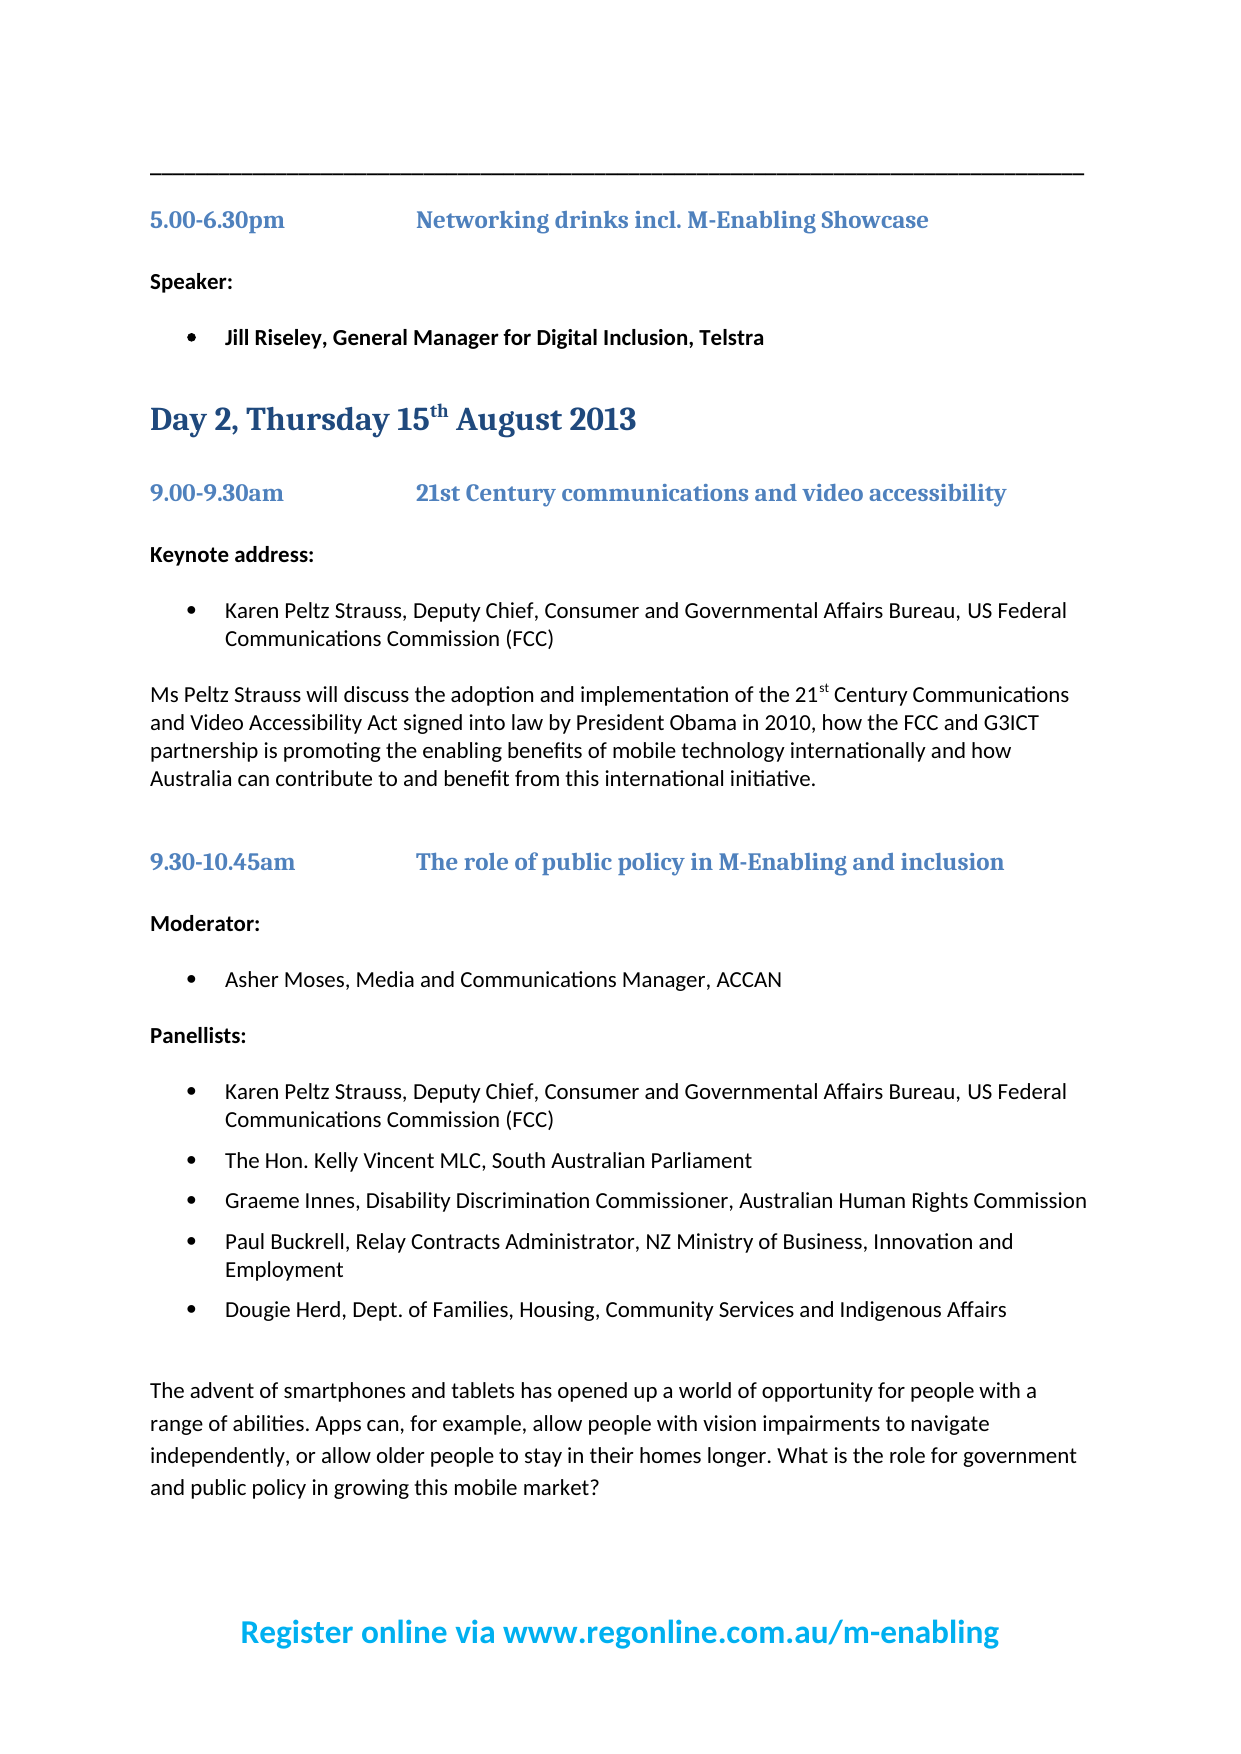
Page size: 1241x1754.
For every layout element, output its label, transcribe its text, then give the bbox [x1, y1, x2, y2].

list The Hon. Kelly Vincent MLC, South Australian Parliament [187, 1146, 1090, 1174]
subtitle Day 2, Thursday 15th August 2013 [150, 400, 1090, 438]
text __________________________________________________________________________________ [150, 150, 1090, 178]
text The advent of smartphones and tablets has opened up a world of opportunity for people with a range of abilities. Apps can, for example, allow people with vision impairments to navigate independently, or allow older people to stay in their homes longer. What is the role for government and public policy in growing this mobile market? [150, 1376, 1090, 1501]
subtitle 9.00-9.30am 21st Century communications and video accessibility [150, 479, 1090, 508]
list Paul Buckrell, Relay Contracts Administrator, NZ Ministry of Business, Innovation and Employment [187, 1227, 1090, 1283]
list Dougie Herd, Dept. of Families, Housing, Community Services and Indigenous Affairs [187, 1295, 1090, 1323]
subtitle 9.30-10.45am The role of public policy in M-Enabling and inclusion [150, 848, 1090, 877]
list Graeme Innes, Disability Discrimination Commissioner, Australian Human Rights Commission [187, 1186, 1090, 1214]
text Moderator: [150, 909, 1090, 937]
text Panellists: [150, 1021, 1090, 1049]
text Speaker: [150, 267, 1090, 295]
list Jill Riseley, General Manager for Digital Inclusion, Telstra [187, 323, 1090, 351]
subtitle 5.00-6.30pm Networking drinks incl. M-Enabling Showcase [150, 206, 1090, 235]
text Ms Peltz Strauss will discuss the adoption and implementation of the 21st Century Communications and Video Accessibility Act signed into law by President Obama in 2010, how the FCC and G3ICT partnership is promoting the enabling benefits of mobile technology internationally and how Australia can contribute to and benefit from this international initiative. [150, 680, 1090, 792]
list Karen Peltz Strauss, Deputy Chief, Consumer and Governmental Affairs Bureau, US Federal Communications Commission (FCC) [187, 596, 1090, 652]
text Keynote address: [150, 540, 1090, 568]
list Karen Peltz Strauss, Deputy Chief, Consumer and Governmental Affairs Bureau, US Federal Communications Commission (FCC) [187, 1077, 1090, 1133]
list Asher Moses, Media and Communications Manager, ACCAN [187, 965, 1090, 993]
